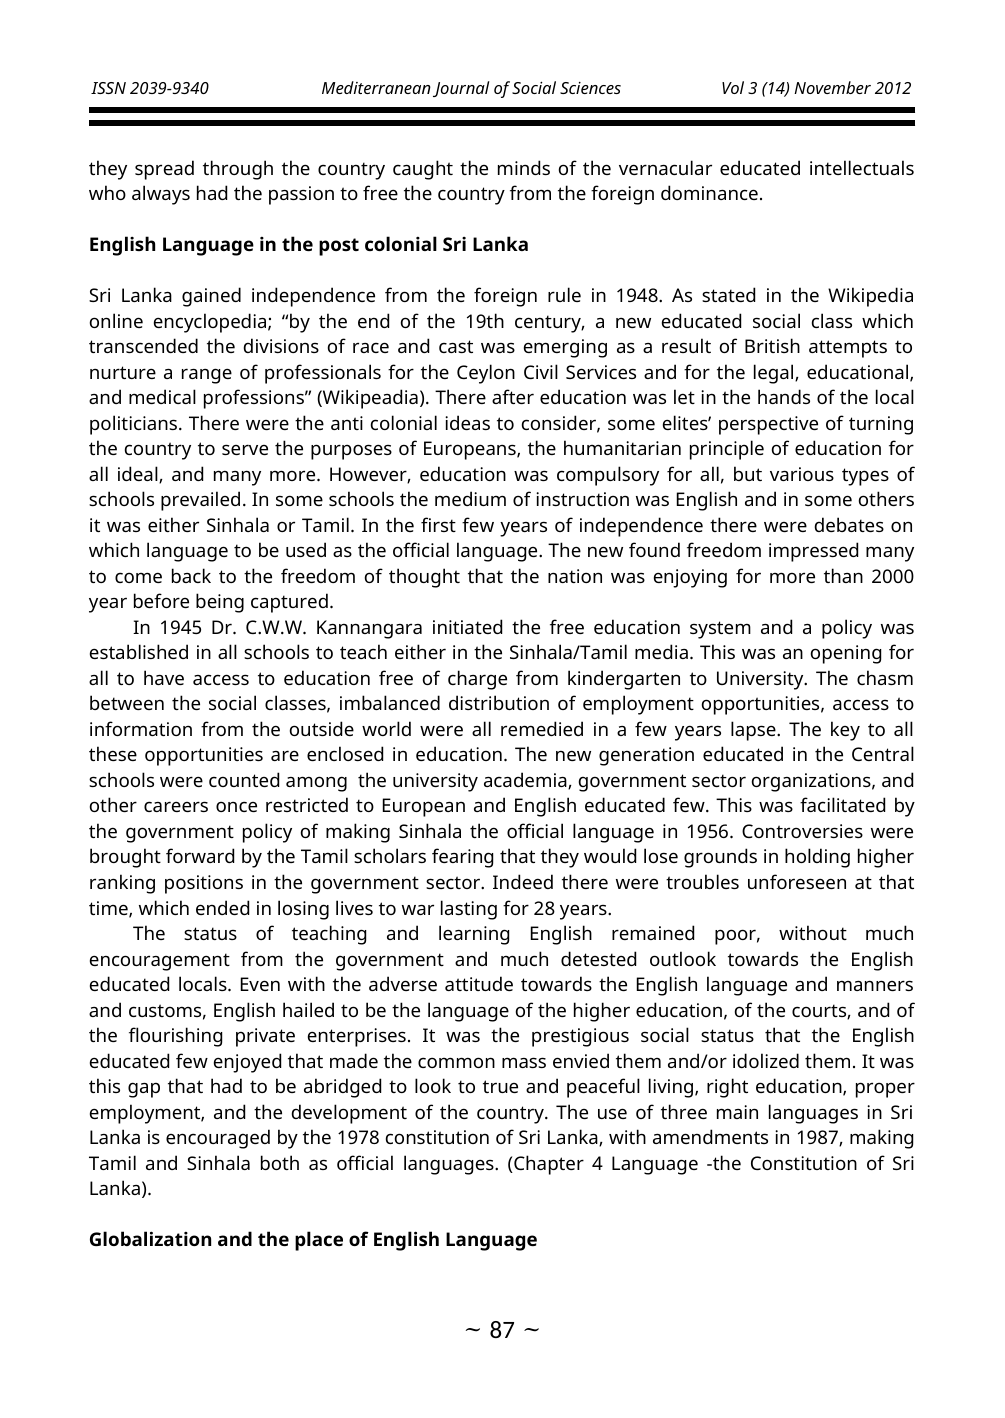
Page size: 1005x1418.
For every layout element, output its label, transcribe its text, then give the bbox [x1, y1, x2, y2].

text Globalization and the place of English Language [89, 1227, 915, 1252]
text English Language in the post colonial Sri Lanka [89, 231, 915, 257]
text In 1945 Dr. C.W.W. Kannangara initiated the free education system and a policy was established in all schools to teach either in the Sinhala/Tamil media. This was an opening for all to have access to education free of charge from kindergarten to University. The chasm between the social classes, imbalanced distribution of employment opportunities, access to information from the outside world were all remedied in a few years lapse. The key to all these opportunities are enclosed in education. The new generation educated in the Central schools were counted among the university academia, government sector organizations, and other careers once restricted to European and English educated few. This was facilitated by the government policy of making Sinhala the official language in 1956. Controversies were brought forward by the Tamil scholars fearing that they would lose grounds in holding higher ranking positions in the government sector. Indeed there were troubles unforeseen at that time, which ended in losing lives to war lasting for 28 years. [89, 614, 915, 920]
text Sri Lanka gained independence from the foreign rule in 1948. As stated in the Wikipedia online encyclopedia; “by the end of the 19th century, a new educated social class which transcended the divisions of race and cast was emerging as a result of British attempts to nurture a range of professionals for the Ceylon Civil Services and for the legal, educational, and medical professions” (Wikipeadia). There after education was let in the hands of the local politicians. There were the anti colonial ideas to consider, some elites’ perspective of turning the country to serve the purposes of Europeans, the humanitarian principle of education for all ideal, and many more. However, education was compulsory for all, but various types of schools prevailed. In some schools the medium of instruction was English and in some others it was either Sinhala or Tamil. In the first few years of independence there were debates on which language to be used as the official language. The new found freedom impressed many to come back to the freedom of thought that the nation was enjoying for more than 2000 year before being captured. [89, 282, 915, 614]
text The status of teaching and learning English remained poor, without much encouragement from the government and much detested outlook towards the English educated locals. Even with the adverse attitude towards the English language and manners and customs, English hailed to be the language of the higher education, of the courts, and of the flourishing private enterprises. It was the prestigious social status that the English educated few enjoyed that made the common mass envied them and/or idolized them. It was this gap that had to be abridged to look to true and peaceful living, right education, proper employment, and the development of the country. The use of three main languages in Sri Lanka is encouraged by the 1978 constitution of Sri Lanka, with amendments in 1987, making Tamil and Sinhala both as official languages. (Chapter 4 Language -the Constitution of Sri Lanka). [89, 920, 915, 1201]
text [89, 155, 915, 206]
